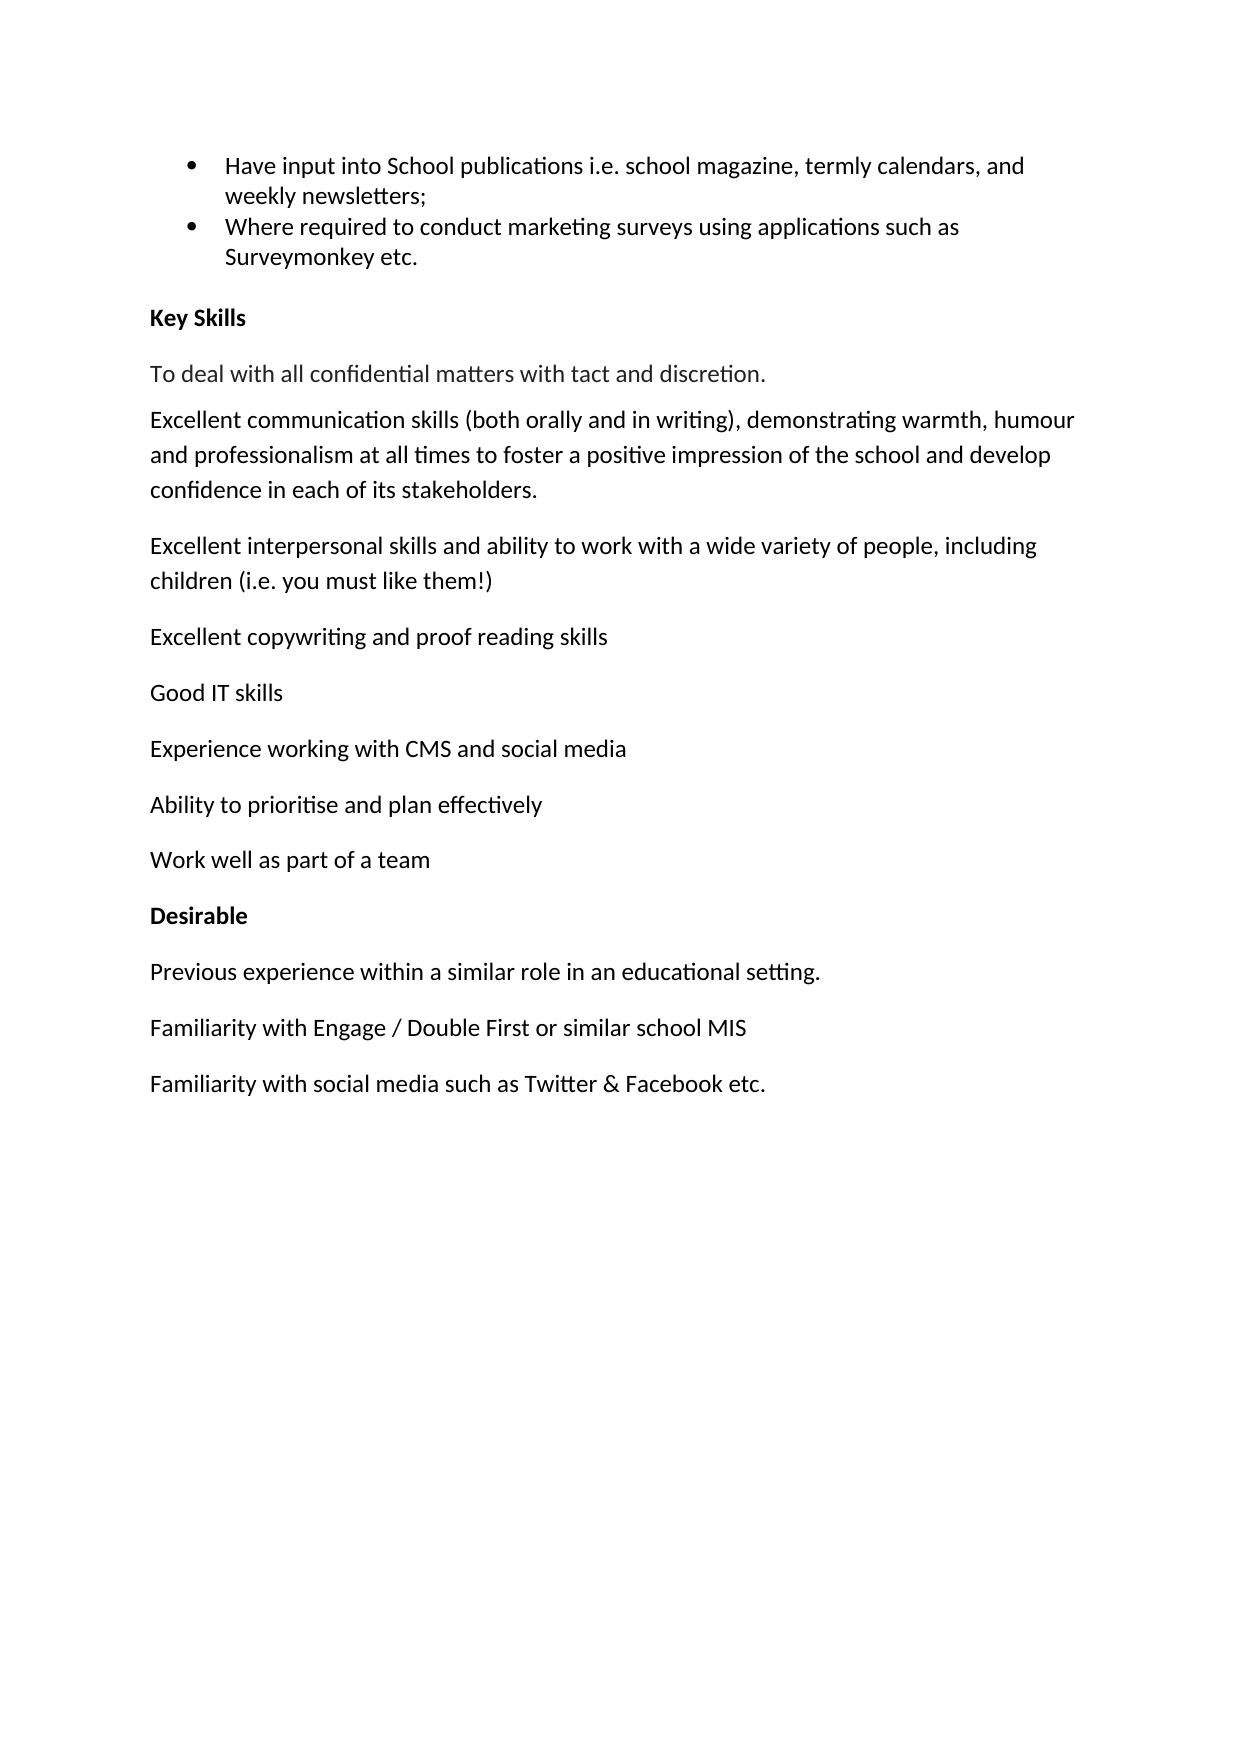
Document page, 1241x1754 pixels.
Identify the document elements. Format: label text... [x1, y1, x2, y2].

text Desirable [150, 900, 1090, 931]
text Previous experience within a similar role in an educational setting. [150, 956, 1090, 987]
text Good IT skills [150, 677, 1090, 708]
text Ability to prioritise and plan effectively [150, 789, 1090, 819]
text Work well as part of a team [150, 844, 1090, 875]
text To deal with all confidential matters with tact and discretion. [150, 358, 1090, 389]
text Excellent interpersonal skills and ability to work with a wide variety of people, including children (i.e. you must like them!) [150, 530, 1090, 596]
text Key Skills [150, 303, 1090, 333]
text Excellent communication skills (both orally and in writing), demonstrating warmth, humour and professionalism at all times to foster a positive impression of the school and develop confidence in each of its stakeholders. [150, 404, 1090, 505]
text Familiarity with Engage / Double First or similar school MIS [150, 1012, 1090, 1043]
list Have input into School publications i.e. school magazine, termly calendars, and weekly newsletters; [187, 150, 1090, 211]
text Excellent copywriting and proof reading skills [150, 621, 1090, 652]
list Where required to conduct marketing surveys using applications such as Surveymonkey etc. [187, 211, 1090, 272]
text Familiarity with social media such as Twitter & Facebook etc. [150, 1068, 1090, 1098]
text Experience working with CMS and social media [150, 733, 1090, 763]
